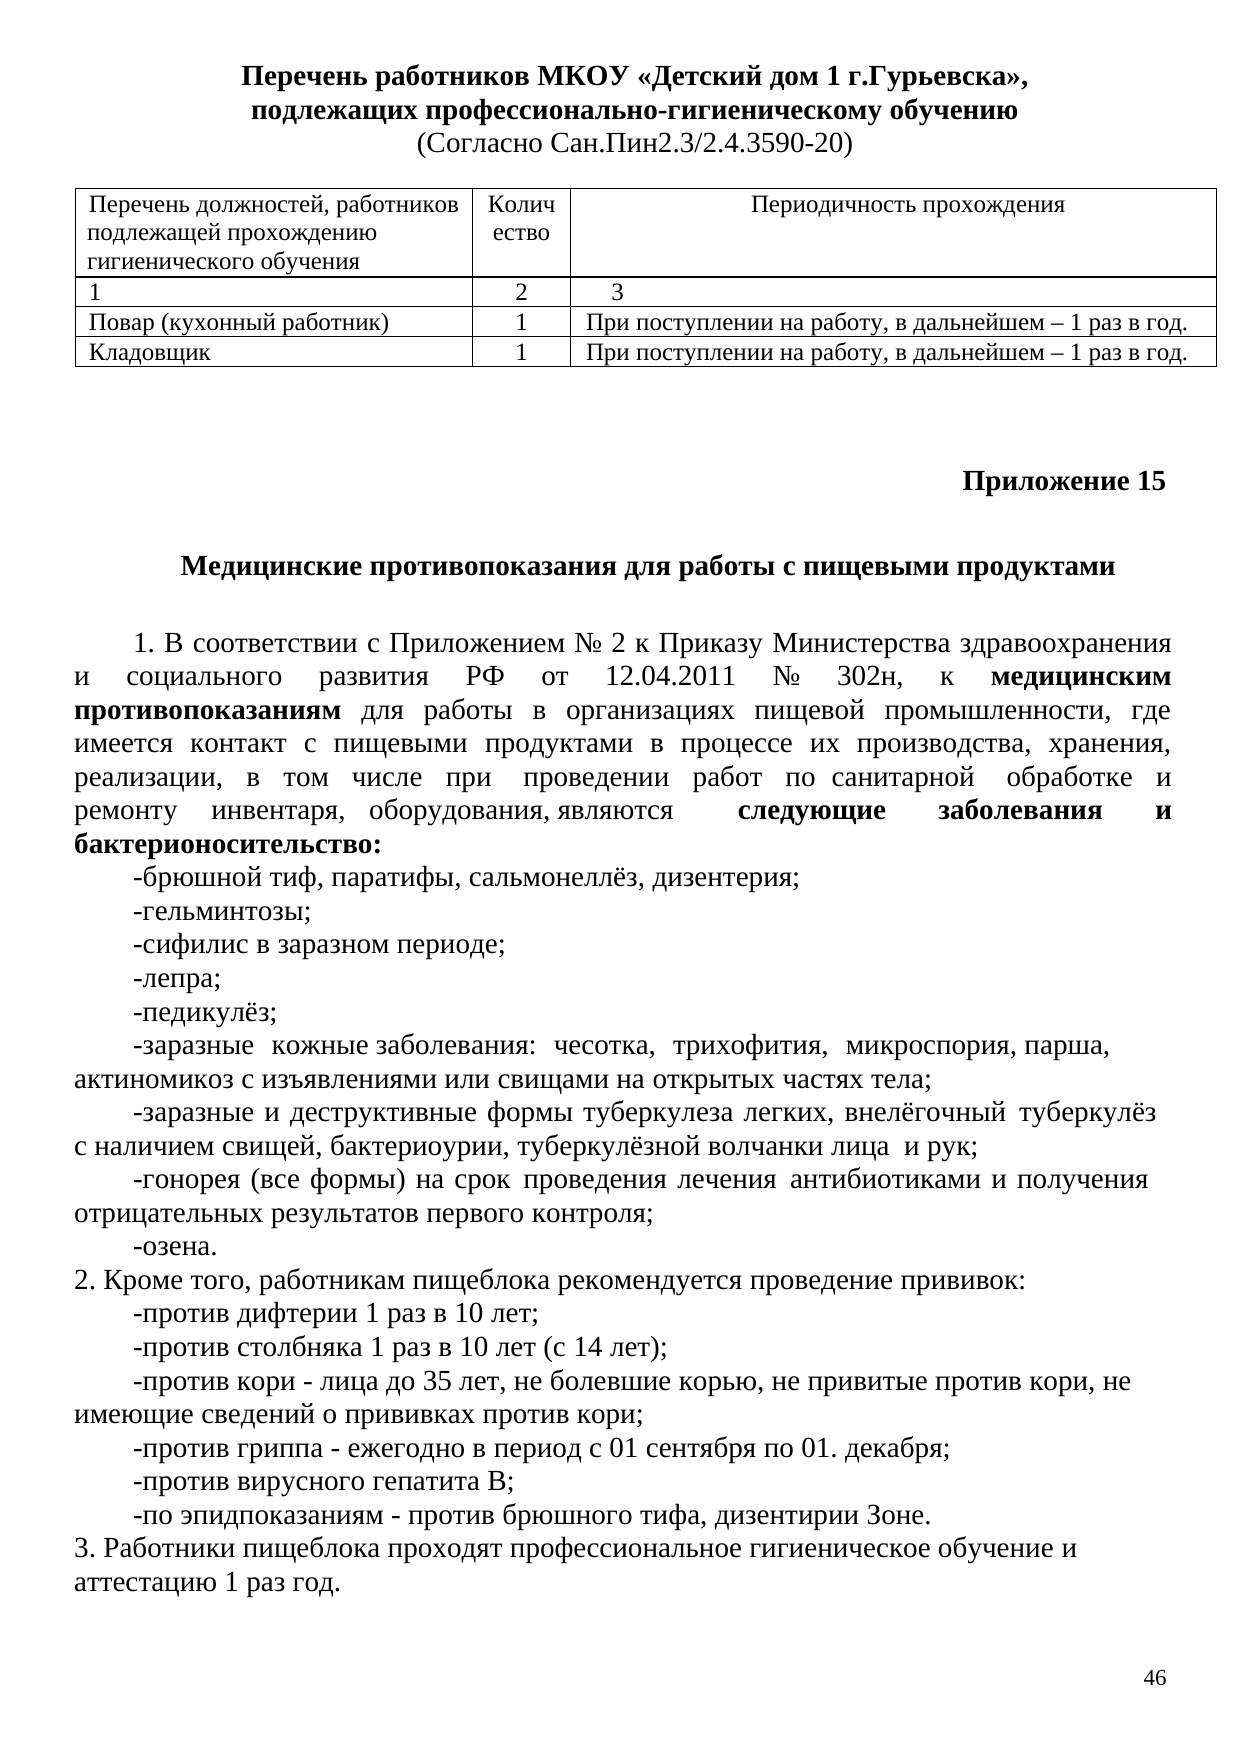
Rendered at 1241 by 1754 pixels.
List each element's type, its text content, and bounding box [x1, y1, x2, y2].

text -против столбняка 1 раз в 10 лет (с 14 лет); [74, 1329, 1172, 1363]
text -лепра; [74, 960, 1172, 994]
text -озена. [74, 1228, 1172, 1262]
table_header Перечень должностей, работников подлежащей прохождению гигиенического обучения [76, 189, 472, 276]
text -педикулёз; [74, 994, 1172, 1027]
text 3. Работники пищеблока проходят профессиональное гигиеническое обучение и аттестацию 1 раз год. [74, 1530, 1172, 1597]
list 1. В соответствии с Приложением № 2 к Приказу Министерства здравоохранения и социального развития РФ от 12.04.2011 № 302н, к медицинским противопоказаниям для работы в организациях пищевой промышленности, где имеется контакт с пищевыми продуктами в процессе их производства, хранения, реализации, в том числе при проведении работ по санитарной обработке и ремонту инвентаря, оборудования, являются следующие заболевания и бактерионосительство: [74, 625, 1172, 859]
text -гельминтозы; [74, 893, 1172, 927]
text -против вирусного гепатита В; [74, 1463, 1172, 1497]
table_cell 1 [473, 337, 570, 366]
list Медицинские противопоказания для работы с пищевыми продуктами [159, 548, 1137, 582]
table_header Периодичность прохождения [571, 189, 1216, 276]
text 2. Кроме того, работникам пищеблока рекомендуется проведение прививок: [74, 1262, 1172, 1296]
text подлежащих профессионально-гигиеническому обучению [74, 92, 1166, 125]
table_header Колич ество [473, 189, 570, 276]
text -по эпидпоказаниям - против брюшного тифа, дизентирии Зоне. [74, 1497, 1172, 1530]
text -брюшной тиф, паратифы, сальмонеллёз, дизентерия; [74, 859, 1172, 893]
table_cell 3 [571, 278, 1216, 306]
table_cell При поступлении на работу, в дальнейшем – 1 раз в год. [571, 337, 1216, 366]
text -против дифтерии 1 раз в 10 лет; [74, 1296, 1172, 1329]
text -против гриппа - ежегодно в период с 01 сентября по 01. декабря; [74, 1430, 1172, 1463]
table_cell 1 [473, 307, 570, 336]
table_cell 1 [76, 278, 472, 306]
table_cell Повар (кухонный работник) [76, 307, 472, 336]
table_cell Кладовщик [76, 337, 472, 366]
text -против кори - лица до 35 лет, не болевшие корью, не привитые против кори, не имеющие сведений о прививках против кори; [74, 1363, 1172, 1430]
text -сифилис в заразном периоде; [74, 927, 1172, 960]
text -заразные кожные заболевания: чесотка, трихофития, микроспория, парша, актиномикоз с изъявлениями или свищами на открытых частях тела; [74, 1027, 1172, 1094]
text Перечень работников МКОУ «Детский дом 1 г.Гурьевска», [74, 58, 1166, 92]
text (Согласно Сан.Пин2.3/2.4.3590-20) [74, 125, 1166, 159]
table_cell 2 [473, 278, 570, 306]
table_cell При поступлении на работу, в дальнейшем – 1 раз в год. [571, 307, 1216, 336]
text Приложение 15 [74, 463, 1166, 496]
text -гонорея (все формы) на срок проведения лечения антибиотиками и получения отрицательных результатов первого контроля; [74, 1161, 1172, 1228]
text -заразные и деструктивные формы туберкулеза легких, внелёгочный туберкулёз с наличием свищей, бактериоурии, туберкулёзной волчанки лица и рук; [74, 1094, 1172, 1161]
